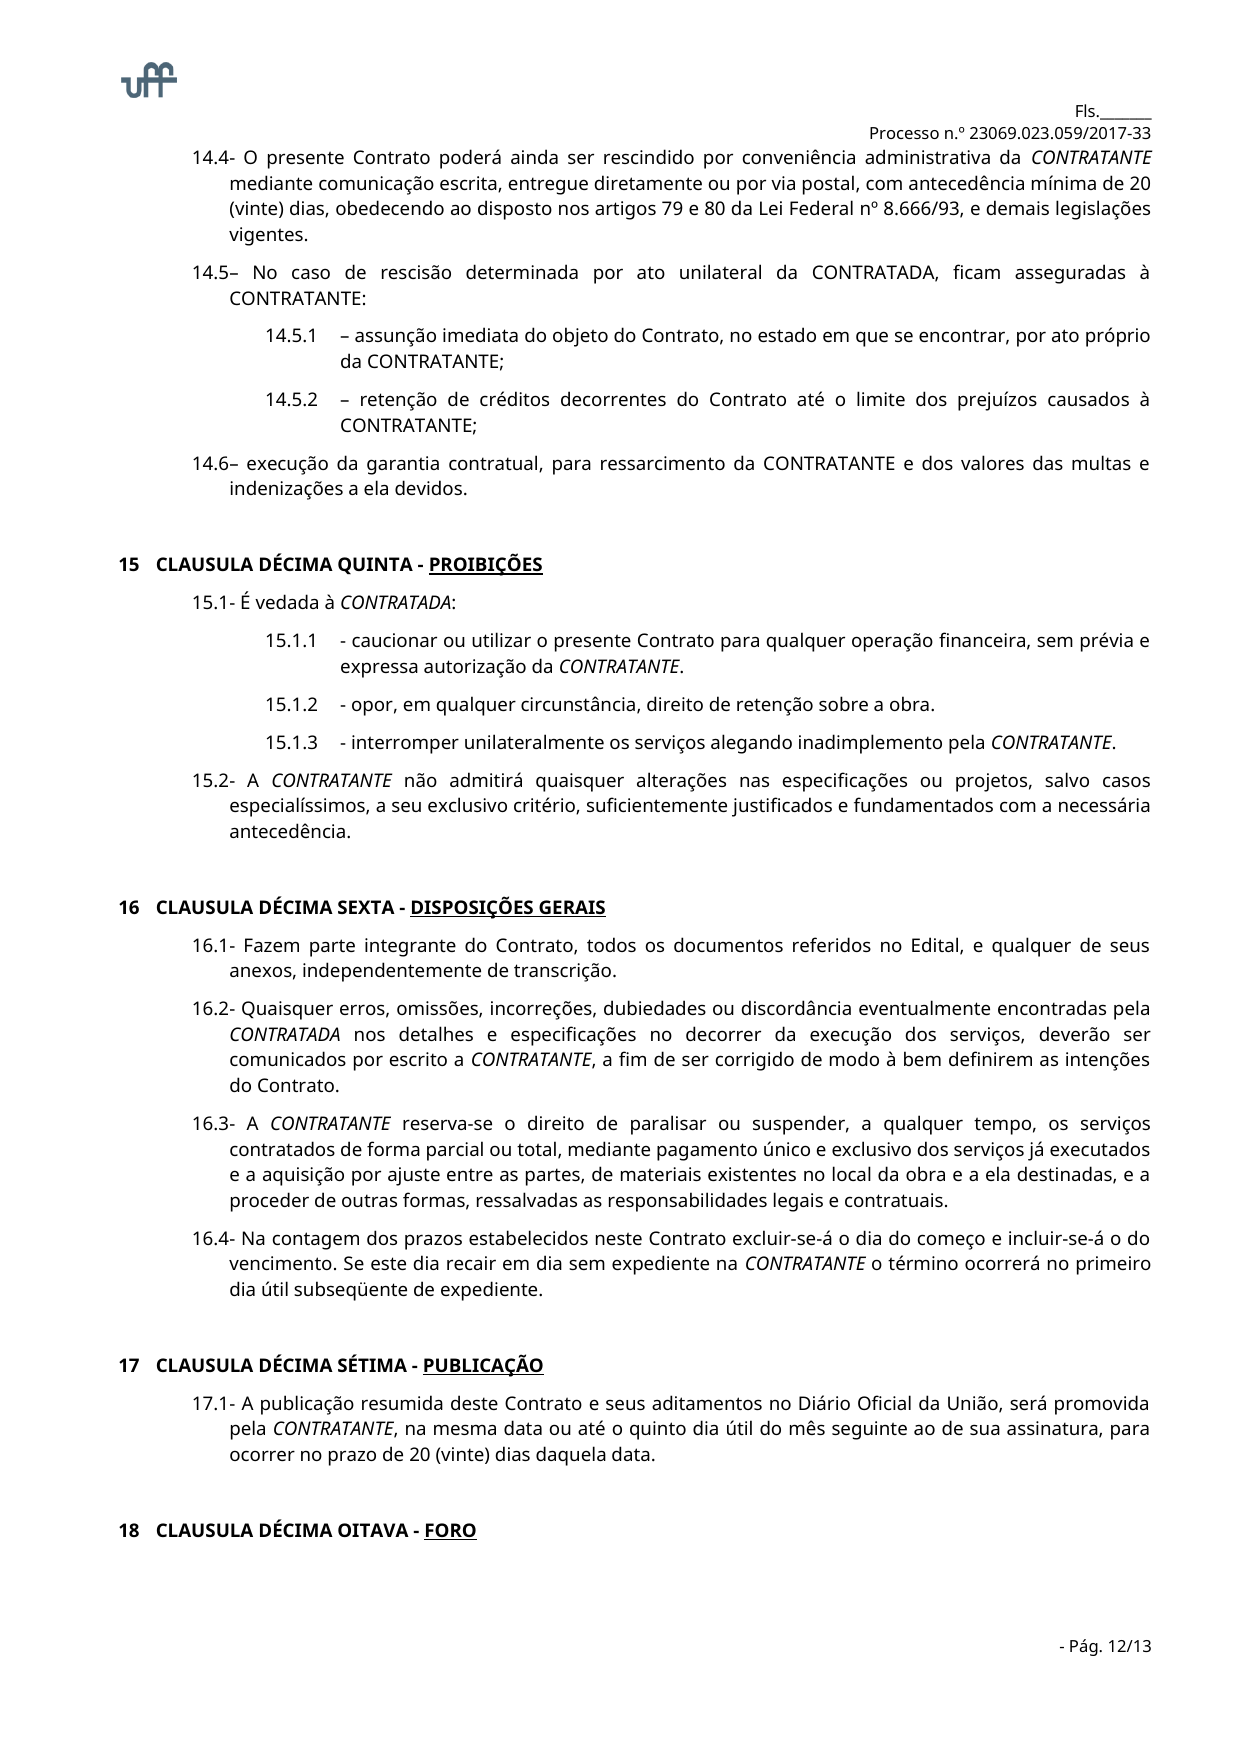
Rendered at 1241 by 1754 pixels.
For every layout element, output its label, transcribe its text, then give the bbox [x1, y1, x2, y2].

list CLAUSULA DÉCIMA SÉTIMA - PUBLICAÇÃO [118, 1352, 1152, 1377]
list CLAUSULA DÉCIMA OITAVA - FORO [118, 1517, 1152, 1543]
list – execução da garantia contratual, para ressarcimento da CONTRATANTE e dos valores das multas e indenizações a ela devidos. [192, 450, 1152, 501]
list - Quaisquer erros, omissões, incorreções, dubiedades ou discordância eventualmente encontradas pela CONTRATADA nos detalhes e especificações no decorrer da execução dos serviços, deverão ser comunicados por escrito a CONTRATANTE, a fim de ser corrigido de modo à bem definirem as intenções do Contrato. [192, 996, 1152, 1098]
list CLAUSULA DÉCIMA QUINTA - PROIBIÇÕES [118, 551, 1152, 577]
list - Fazem parte integrante do Contrato, todos os documentos referidos no Edital, e qualquer de seus anexos, independentemente de transcrição. [192, 932, 1152, 983]
picture [118, 59, 180, 100]
list – retenção de créditos decorrentes do Contrato até o limite dos prejuízos causados à CONTRATANTE; [265, 386, 1152, 437]
list - É vedada à CONTRATADA: [192, 589, 1152, 615]
list - interromper unilateralmente os serviços alegando inadimplemento pela CONTRATANTE. [265, 729, 1152, 754]
list - opor, em qualquer circunstância, direito de retenção sobre a obra. [265, 691, 1152, 717]
list – No caso de rescisão determinada por ato unilateral da CONTRATADA, ficam asseguradas à CONTRATANTE: [192, 259, 1152, 310]
list - A CONTRATANTE não admitirá quaisquer alterações nas especificações ou projetos, salvo casos especialíssimos, a seu exclusivo critério, suficientemente justificados e fundamentados com a necessária antecedência. [192, 767, 1152, 844]
list - Na contagem dos prazos estabelecidos neste Contrato excluir-se-á o dia do começo e incluir-se-á o do vencimento. Se este dia recair em dia sem expediente na CONTRATANTE o término ocorrerá no primeiro dia útil subseqüente de expediente. [192, 1225, 1152, 1301]
list – assunção imediata do objeto do Contrato, no estado em que se encontrar, por ato próprio da CONTRATANTE; [265, 323, 1152, 374]
list CLAUSULA DÉCIMA SEXTA - DISPOSIÇÕES GERAIS [118, 894, 1152, 920]
list - caucionar ou utilizar o presente Contrato para qualquer operação financeira, sem prévia e expressa autorização da CONTRATANTE. [265, 627, 1152, 678]
list - A CONTRATANTE reserva-se o direito de paralisar ou suspender, a qualquer tempo, os serviços contratados de forma parcial ou total, mediante pagamento único e exclusivo dos serviços já executados e a aquisição por ajuste entre as partes, de materiais existentes no local da obra e a ela destinadas, e a proceder de outras formas, ressalvadas as responsabilidades legais e contratuais. [192, 1110, 1152, 1212]
list - O presente Contrato poderá ainda ser rescindido por conveniência administrativa da CONTRATANTE mediante comunicação escrita, entregue diretamente ou por via postal, com antecedência mínima de 20 (vinte) dias, obedecendo ao disposto nos artigos 79 e 80 da Lei Federal nº 8.666/93, e demais legislações vigentes. [192, 145, 1152, 247]
list - A publicação resumida deste Contrato e seus aditamentos no Diário Oficial da União, será promovida pela CONTRATANTE, na mesma data ou até o quinto dia útil do mês seguinte ao de sua assinatura, para ocorrer no prazo de 20 (vinte) dias daquela data. [192, 1390, 1152, 1467]
